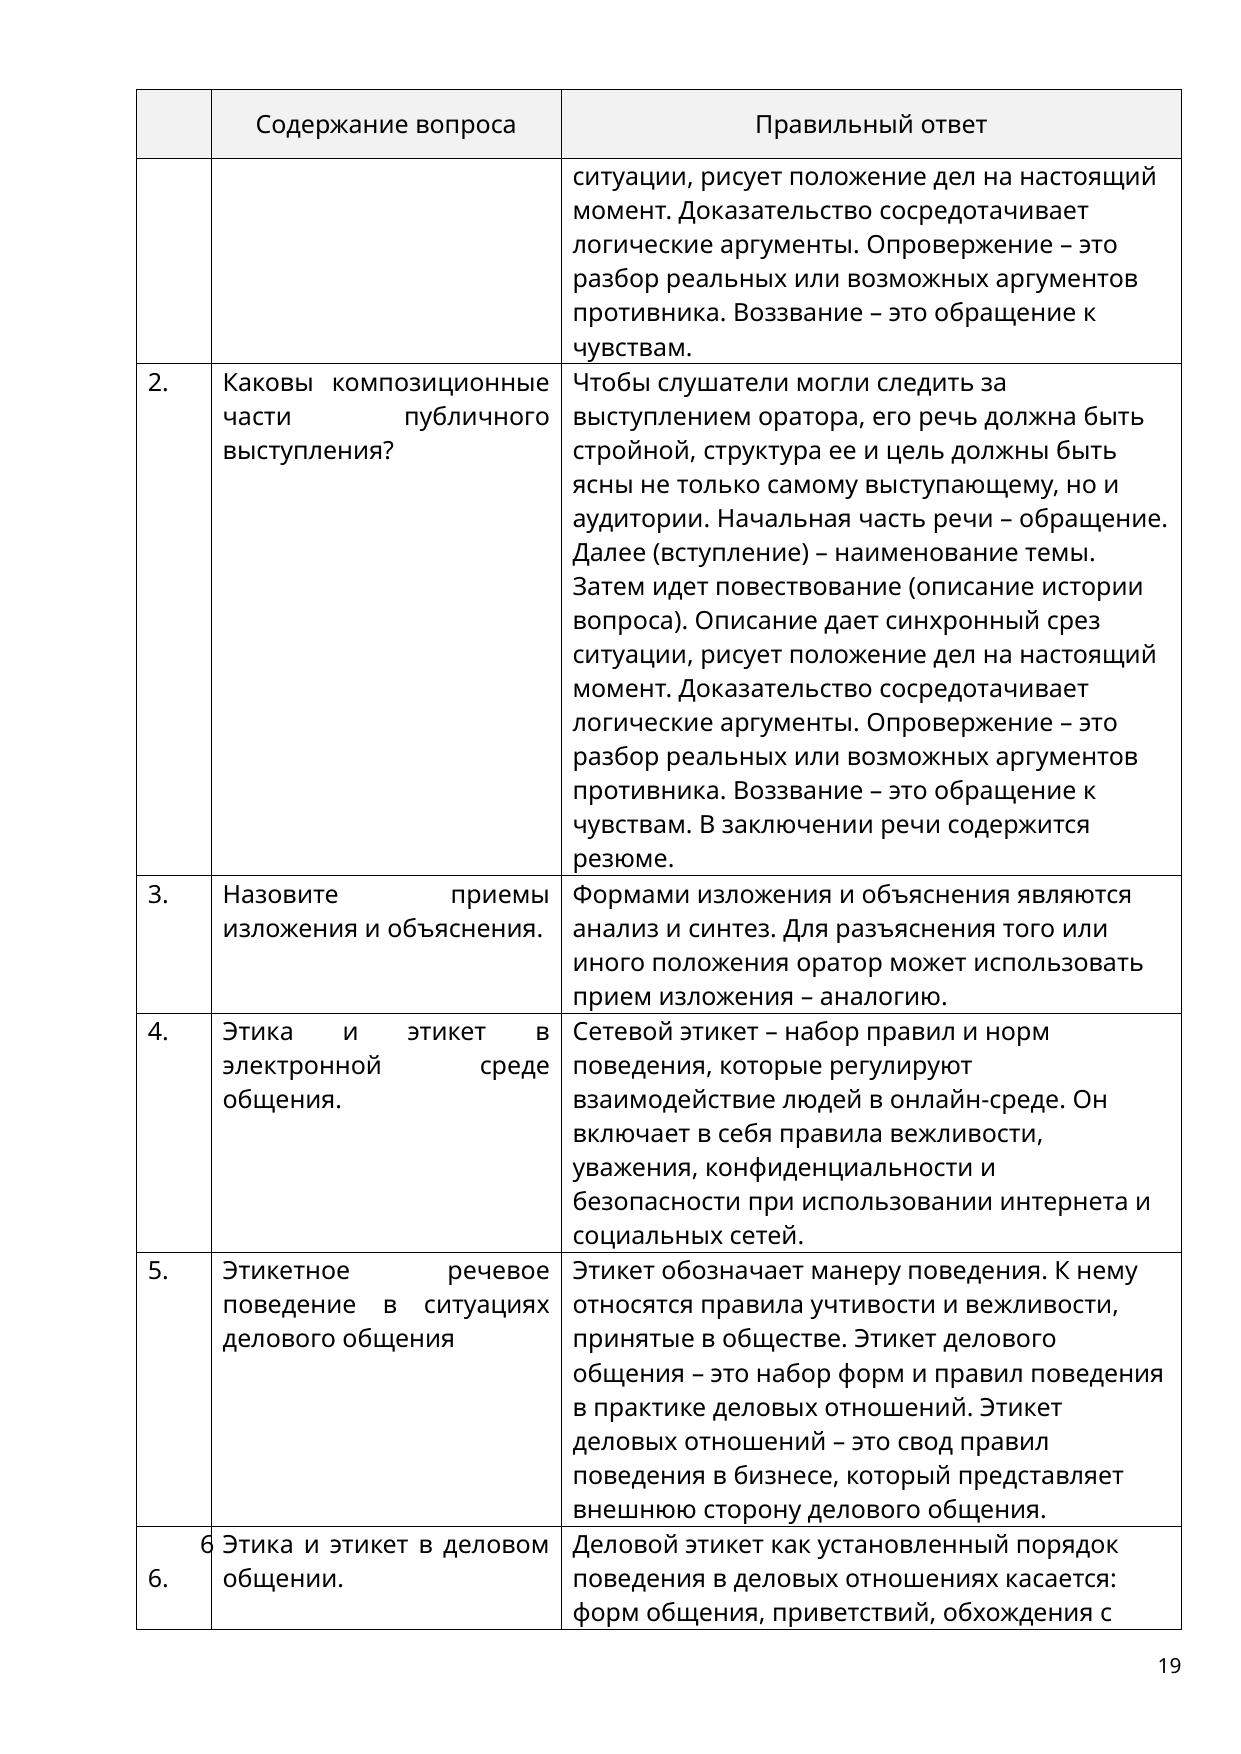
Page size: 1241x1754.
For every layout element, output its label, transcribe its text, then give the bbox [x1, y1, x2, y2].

table_cell Этикет обозначает манеру поведения. К нему относятся правила учтивости и вежливости, принятые в обществе. Этикет делового общения – это набор форм и правил поведения в практике деловых отношений. Этикет деловых отношений – это свод правил поведения в бизнесе, который представляет внешнюю сторону делового общения. [562, 1253, 1181, 1526]
table_cell Сетевой этикет – набор правил и норм поведения, которые регулируют взаимодействие людей в онлайн-среде. Он включает в себя правила вежливости, уважения, конфиденциальности и безопасности при использовании интернета и социальных сетей. [562, 1014, 1181, 1252]
table_header Правильный ответ [562, 90, 1181, 158]
table_cell Этикетное речевое поведение в ситуациях делового общения [212, 1253, 561, 1526]
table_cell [212, 159, 561, 363]
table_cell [562, 159, 1181, 363]
table_cell Этика и этикет в деловом общении. [212, 1527, 561, 1629]
table_header Содержание вопроса [212, 90, 561, 158]
table_cell 2. [137, 364, 211, 875]
table_cell Формами изложения и объяснения являются анализ и синтез. Для разъяснения того или иного положения оратор может использовать прием изложения – аналогию. [562, 876, 1181, 1012]
table_cell Назовите приемы изложения и объяснения. [212, 876, 561, 1012]
table_cell 3. [137, 876, 211, 1012]
table_cell 66. [137, 1527, 211, 1629]
table_cell 4. [137, 1014, 211, 1252]
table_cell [562, 1527, 1181, 1629]
table_header [137, 90, 211, 158]
table_cell Чтобы слушатели могли следить за выступлением оратора, его речь должна быть стройной, структура ее и цель должны быть ясны не только самому выступающему, но и аудитории. Начальная часть речи – обращение. Далее (вступление) – наименование темы. Затем идет повествование (описание истории вопроса). Описание дает синхронный срез ситуации, рисует положение дел на настоящий момент. Доказательство сосредотачивает логические аргументы. Опровержение – это разбор реальных или возможных аргументов противника. Воззвание – это обращение к чувствам. В заключении речи содержится резюме. [562, 364, 1181, 875]
table_cell Каковы композиционные части публичного выступления? [212, 364, 561, 875]
table_cell 5. [137, 1253, 211, 1526]
table_cell Этика и этикет в электронной среде общения. [212, 1014, 561, 1252]
table_cell 1. [137, 159, 211, 363]
